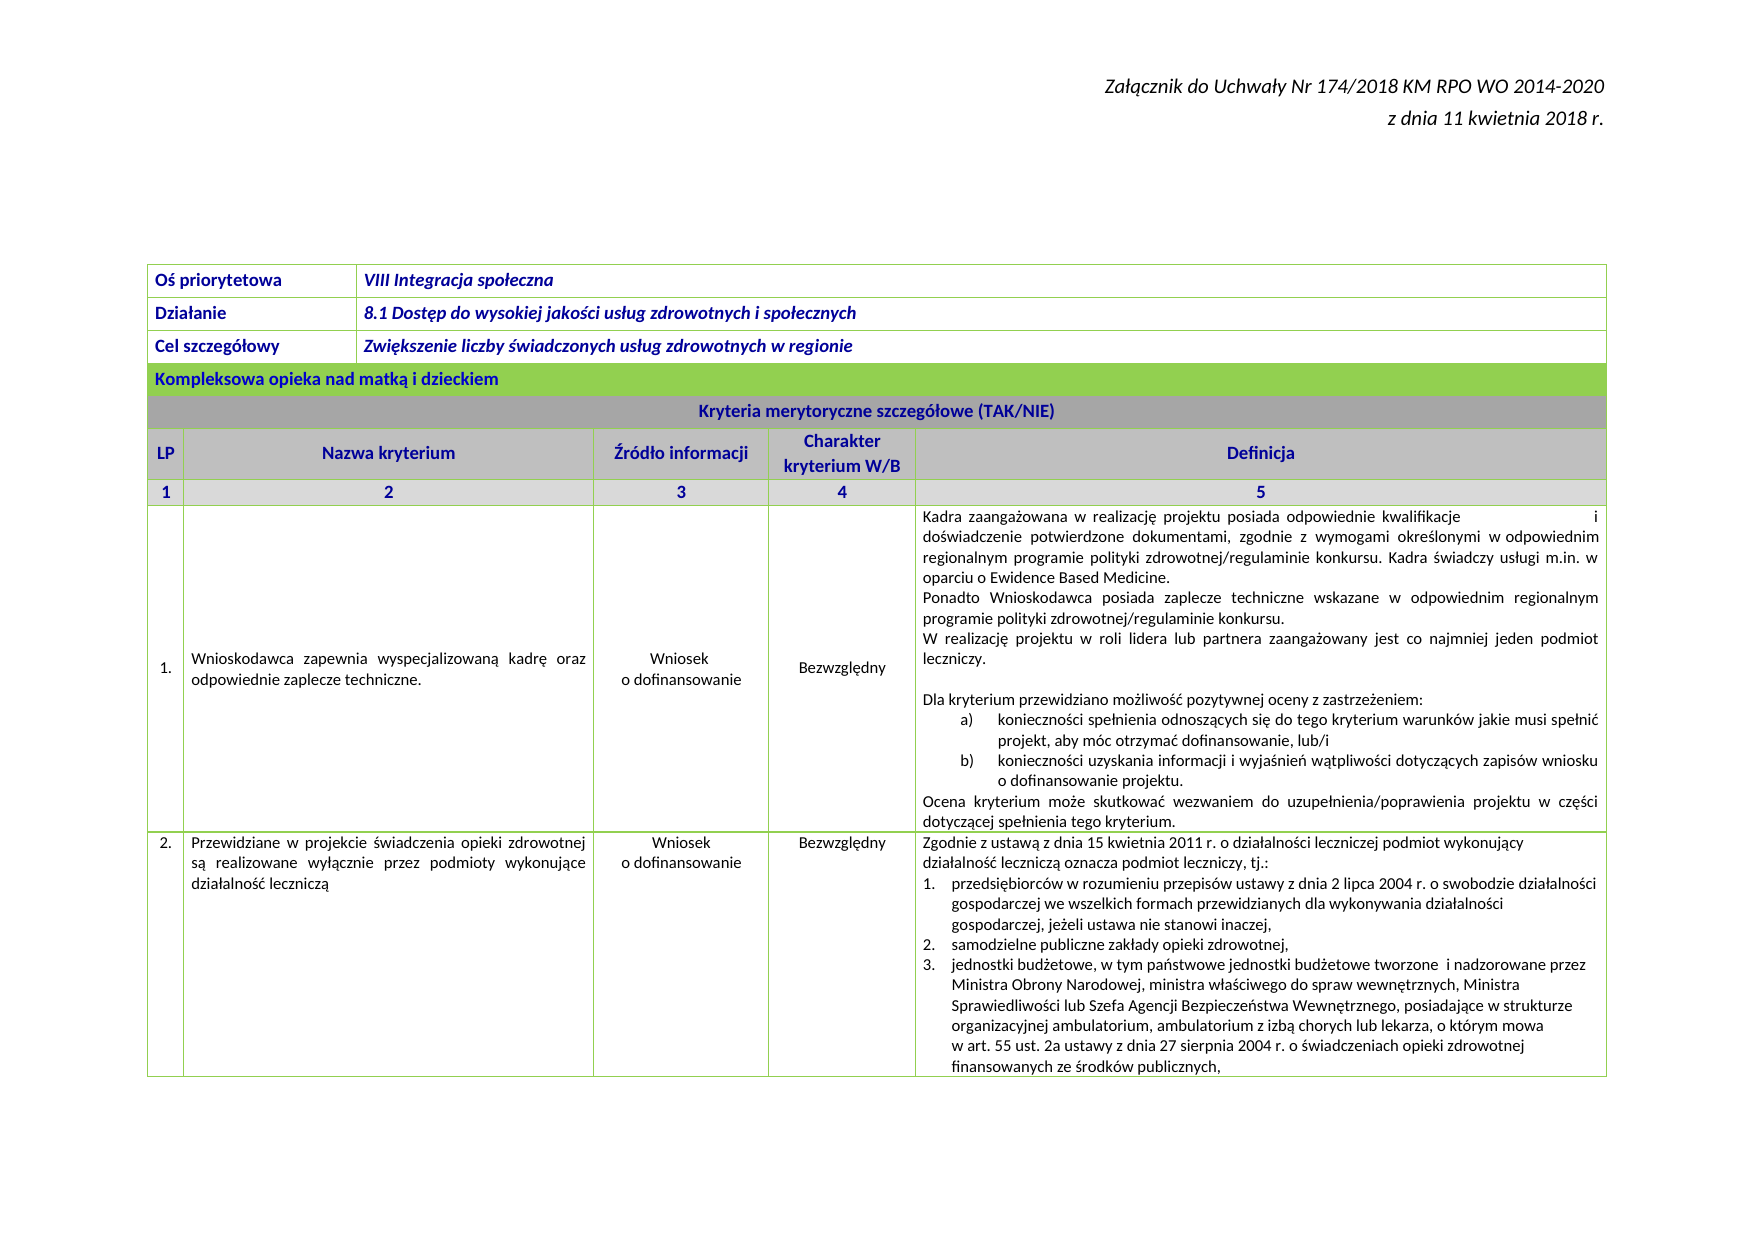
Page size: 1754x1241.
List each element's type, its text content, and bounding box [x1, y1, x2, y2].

table_cell Działanie [148, 298, 356, 330]
table_cell Charakter kryterium W/B [769, 429, 915, 479]
table_cell Bezwzględny [769, 506, 915, 831]
table_cell Wniosek o dofinansowanie [594, 506, 768, 831]
table_header VIII Integracja społeczna [357, 265, 1606, 297]
table_cell Cel szczegółowy [148, 331, 356, 362]
table_header Oś priorytetowa [148, 265, 356, 297]
table_cell 8.1 Dostęp do wysokiej jakości usług zdrowotnych i społecznych [357, 298, 1606, 330]
table_cell Wnioskodawca zapewnia wyspecjalizowaną kadrę oraz odpowiednie zaplecze techniczne. [184, 506, 593, 831]
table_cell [184, 833, 593, 1076]
table_cell 4 [769, 480, 915, 505]
table_cell 1 [148, 480, 183, 505]
table_cell Nazwa kryterium [184, 429, 593, 479]
table_cell 5 [916, 480, 1606, 505]
table_cell 2. [148, 833, 183, 1076]
table_cell Kryteria merytoryczne szczegółowe (TAK/NIE) [148, 396, 1606, 428]
table_cell Kompleksowa opieka nad matką i dzieckiem [148, 364, 1606, 395]
table_cell Bezwzględny [769, 833, 915, 1076]
table_cell 2 [184, 480, 593, 505]
table_cell 3 [594, 480, 768, 505]
table_cell LP [148, 429, 183, 479]
table_cell 1. [148, 506, 183, 831]
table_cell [594, 833, 768, 1076]
table_cell Definicja [916, 429, 1606, 479]
table_cell Kadra zaangażowana w realizację projektu posiada odpowiednie kwalifikacje i doświadczenie potwierdzone dokumentami, zgodnie z wymogami określonymi w odpowiednim regionalnym programie polityki zdrowotnej/regulaminie konkursu. Kadra świadczy usługi m.in. w oparciu o Ewidence Based Medicine. Ponadto Wnioskodawca posiada zaplecze techniczne wskazane w odpowiednim regionalnym programie polityki zdrowotnej/regulaminie konkursu. W realizację projektu w roli lidera lub partnera zaangażowany jest co najmniej jeden podmiot leczniczy. Dla kryterium przewidziano możliwość pozytywnej oceny z zastrzeżeniem: konieczności spełnienia odnoszących się do tego kryterium warunków jakie musi spełnić projekt, aby móc otrzymać dofinansowanie, lub/i konieczności uzyskania informacji i wyjaśnień wątpliwości dotyczących zapisów wniosku o dofinansowanie projektu. Ocena kryterium może skutkować wezwaniem do uzupełnienia/poprawienia projektu w części dotyczącej spełnienia tego kryterium. [916, 506, 1606, 831]
table_cell Zwiększenie liczby świadczonych usług zdrowotnych w regionie [357, 331, 1606, 362]
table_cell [916, 833, 1606, 1076]
table_cell Źródło informacji [594, 429, 768, 479]
